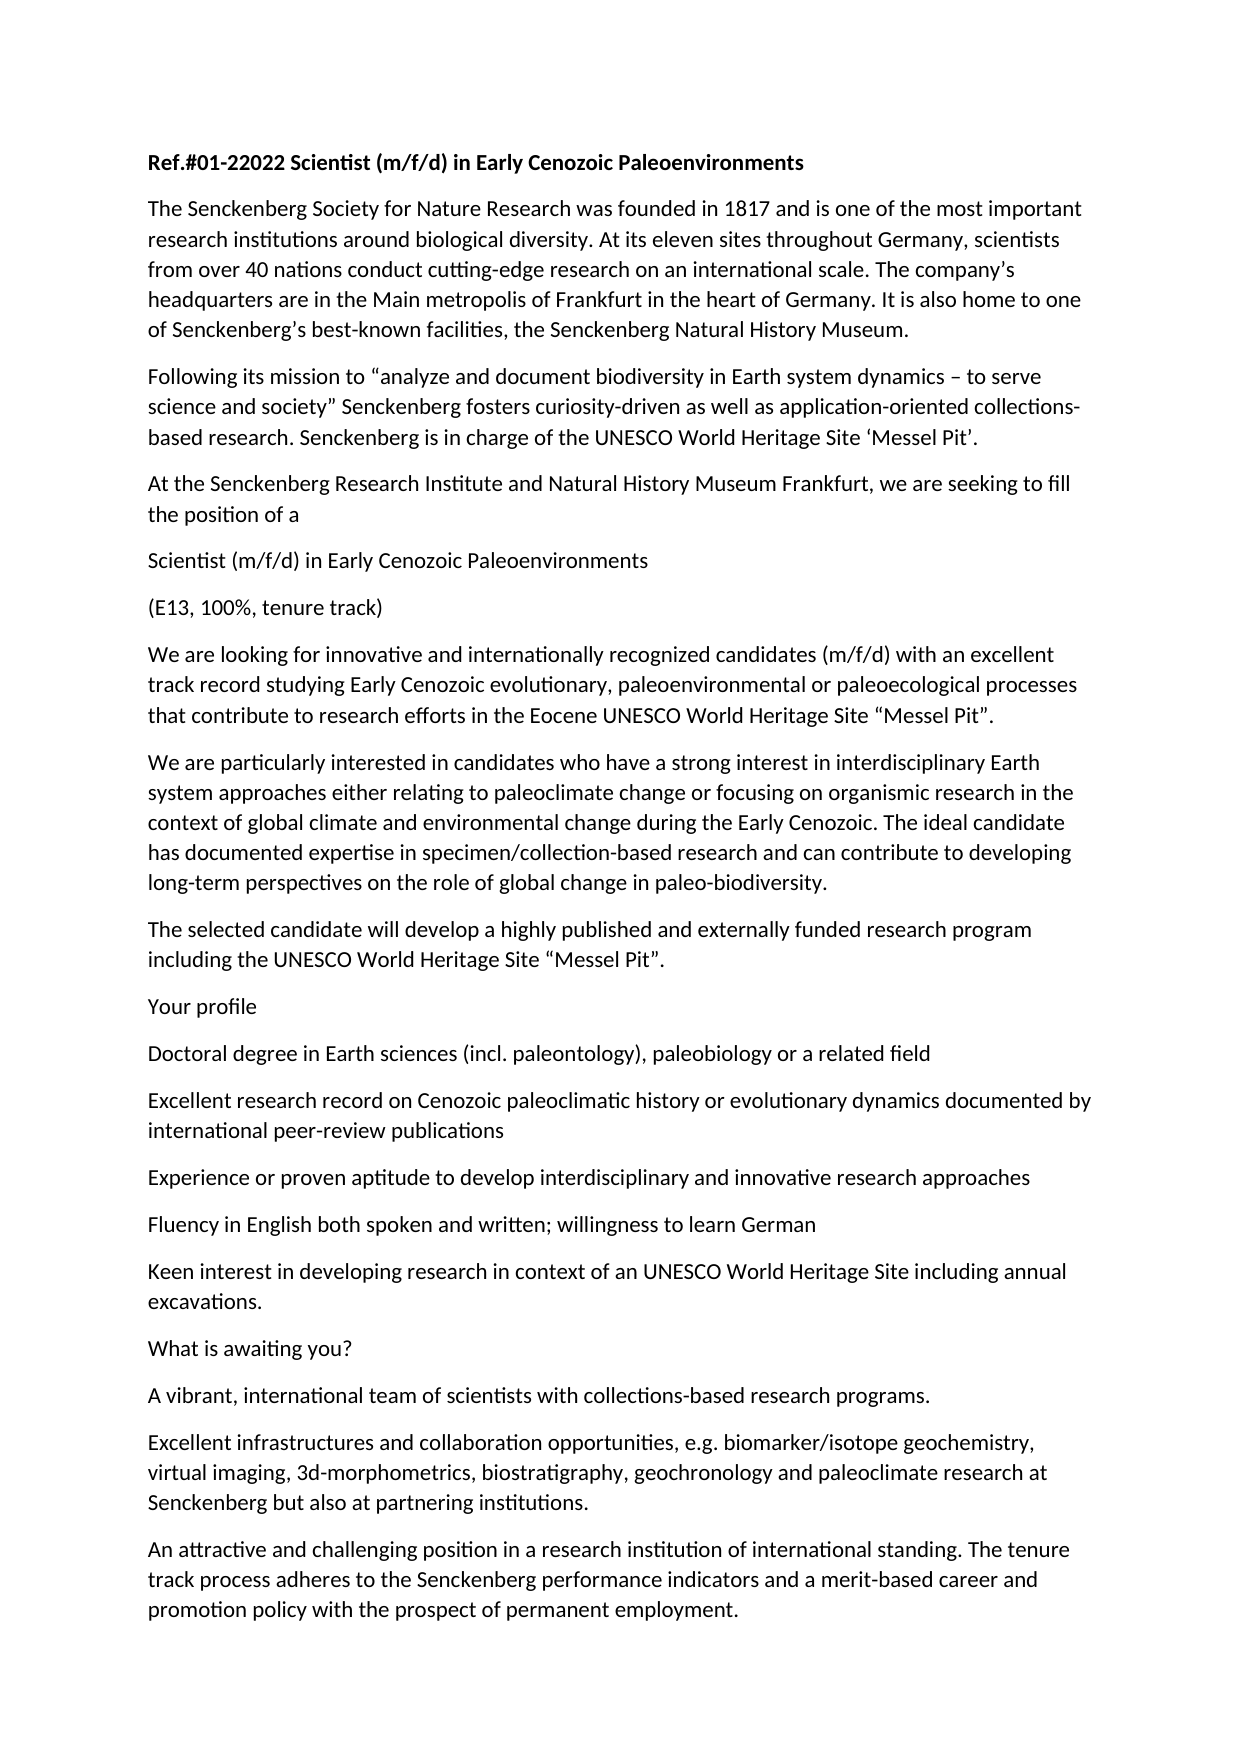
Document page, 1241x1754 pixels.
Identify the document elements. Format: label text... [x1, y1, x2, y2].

text The Senckenberg Society for Nature Research was founded in 1817 and is one of the most important research institutions around biological diversity. At its eleven sites throughout Germany, scientists from over 40 nations conduct cutting-edge research on an international scale. The company’s headquarters are in the Main metropolis of Frankfurt in the heart of Germany. It is also home to one of Senckenberg’s best-known facilities, the Senckenberg Natural History Museum. [148, 194, 1093, 343]
text Scientist (m/f/d) in Early Cenozoic Paleoenvironments [148, 547, 1093, 574]
text Keen interest in developing research in context of an UNESCO World Heritage Site including annual excavations. [148, 1257, 1093, 1315]
text Excellent research record on Cenozoic paleoclimatic history or evolutionary dynamics documented by international peer-review publications [148, 1086, 1093, 1144]
text The selected candidate will develop a highly published and externally funded research program including the UNESCO World Heritage Site “Messel Pit”. [148, 915, 1093, 973]
text (E13, 100%, tenure track) [148, 593, 1093, 621]
text Excellent infrastructures and collaboration opportunities, e.g. biomarker/isotope geochemistry, virtual imaging, 3d-morphometrics, biostratigraphy, geochronology and paleoclimate research at Senckenberg but also at partnering institutions. [148, 1428, 1093, 1516]
text We are looking for innovative and internationally recognized candidates (m/f/d) with an excellent track record studying Early Cenozoic evolutionary, paleoenvironmental or paleoecological processes that contribute to research efforts in the Eocene UNESCO World Heritage Site “Messel Pit”. [148, 640, 1093, 729]
text Your profile [148, 992, 1093, 1020]
text An attractive and challenging position in a research institution of international standing. The tenure track process adheres to the Senckenberg performance indicators and a merit-based career and promotion policy with the prospect of permanent employment. [148, 1535, 1093, 1623]
text Doctoral degree in Earth sciences (incl. paleontology), paleobiology or a related field [148, 1039, 1093, 1067]
text Experience or proven aptitude to develop interdisciplinary and innovative research approaches [148, 1163, 1093, 1191]
text Following its mission to “analyze and document biodiversity in Earth system dynamics – to serve science and society” Senckenberg fosters curiosity-driven as well as application-oriented collections-based research. Senckenberg is in charge of the UNESCO World Heritage Site ‘Messel Pit’. [148, 362, 1093, 451]
text Fluency in English both spoken and written; willingness to learn German [148, 1210, 1093, 1238]
text Ref.#01-22022 Scientist (m/f/d) in Early Cenozoic Paleoenvironments [148, 148, 1093, 176]
text A vibrant, international team of scientists with collections-based research programs. [148, 1381, 1093, 1409]
text What is awaiting you? [148, 1334, 1093, 1362]
text We are particularly interested in candidates who have a strong interest in interdisciplinary Earth system approaches either relating to paleoclimate change or focusing on organismic research in the context of global climate and environmental change during the Early Cenozoic. The ideal candidate has documented expertise in specimen/collection-based research and can contribute to developing long-term perspectives on the role of global change in paleo-biodiversity. [148, 748, 1093, 896]
text At the Senckenberg Research Institute and Natural History Museum Frankfurt, we are seeking to fill the position of a [148, 469, 1093, 528]
